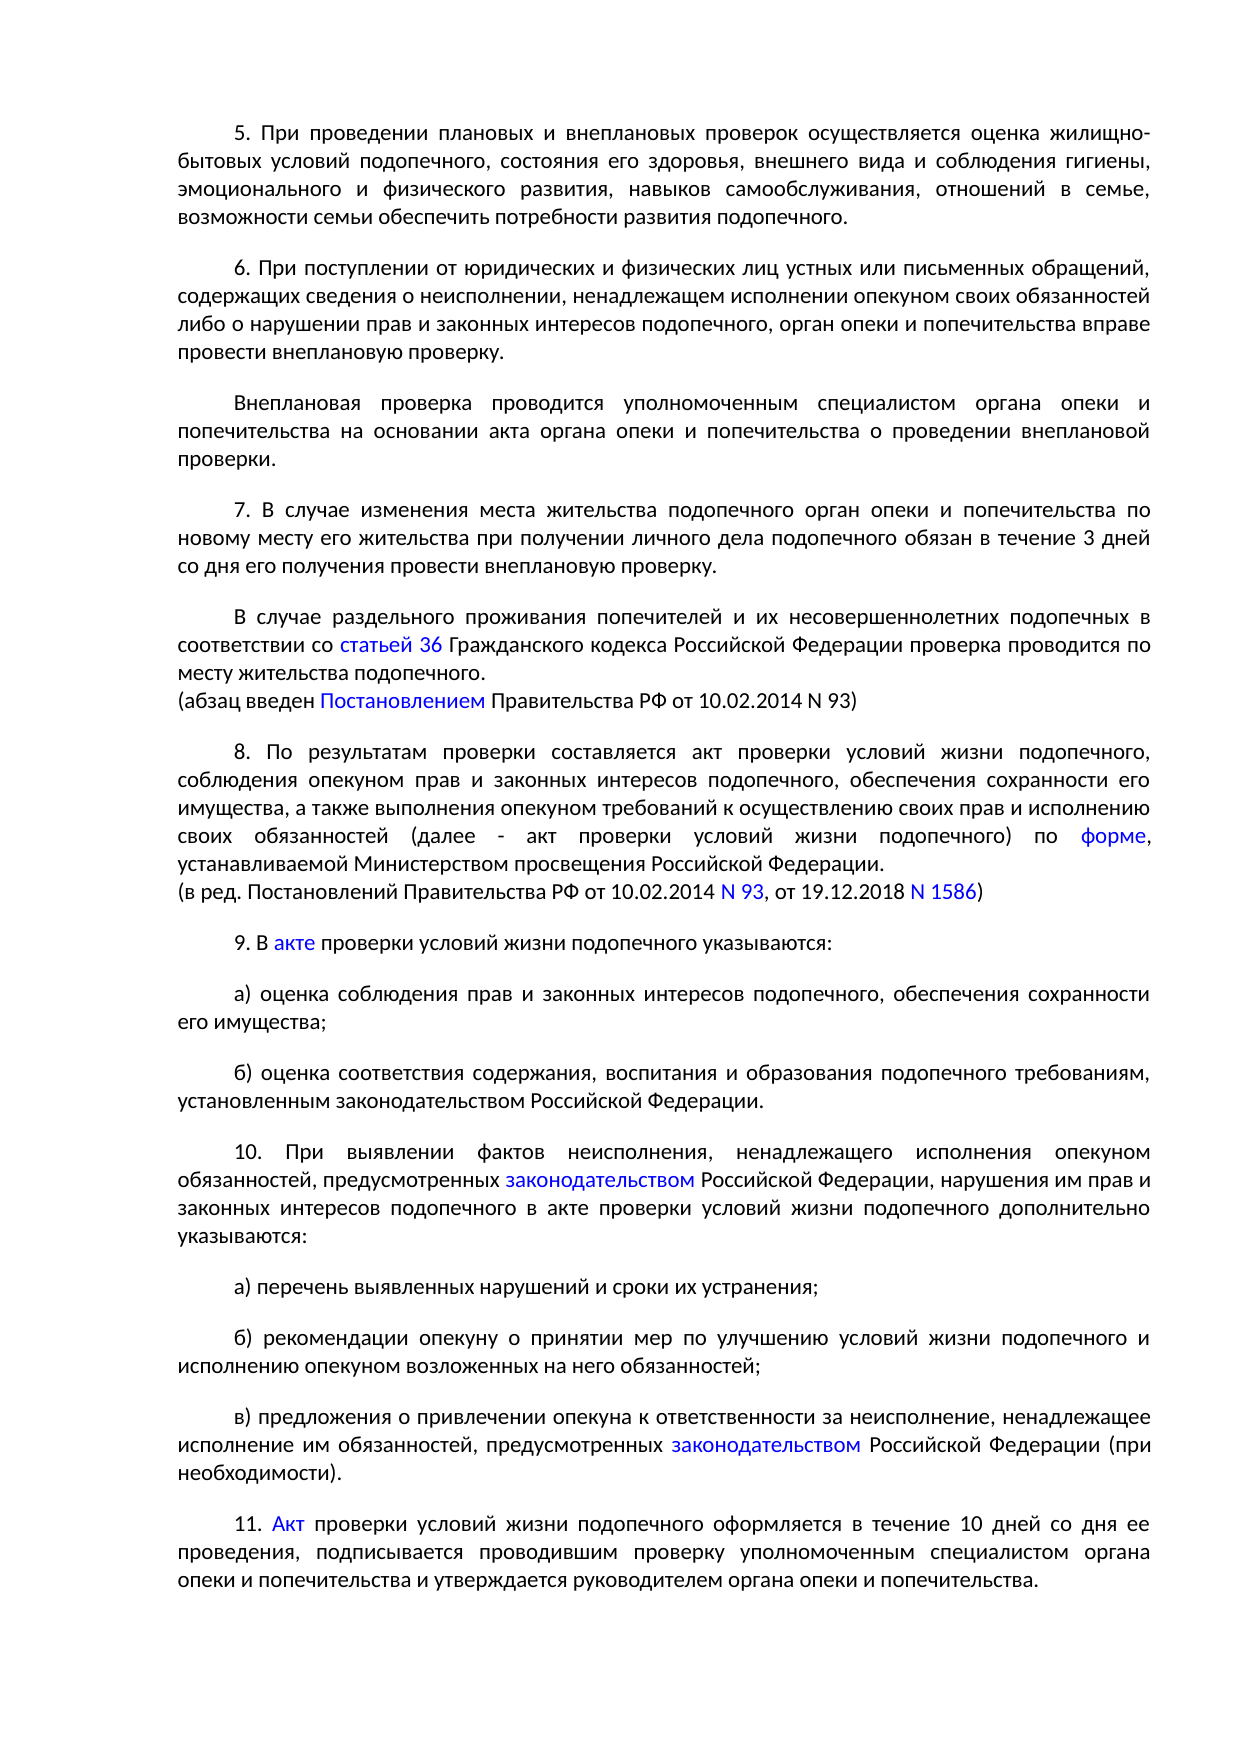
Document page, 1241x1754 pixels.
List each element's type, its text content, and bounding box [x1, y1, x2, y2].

text 7. В случае изменения места жительства подопечного орган опеки и попечительства по новому месту его жительства при получении личного дела подопечного обязан в течение 3 дней со дня его получения провести внеплановую проверку. [177, 495, 1152, 579]
text а) оценка соблюдения прав и законных интересов подопечного, обеспечения сохранности его имущества; [177, 979, 1152, 1035]
text 5. При проведении плановых и внеплановых проверок осуществляется оценка жилищно-бытовых условий подопечного, состояния его здоровья, внешнего вида и соблюдения гигиены, эмоционального и физического развития, навыков самообслуживания, отношений в семье, возможности семьи обеспечить потребности развития подопечного. [177, 118, 1152, 230]
text 10. При выявлении фактов неисполнения, ненадлежащего исполнения опекуном обязанностей, предусмотренных законодательством Российской Федерации, нарушения им прав и законных интересов подопечного в акте проверки условий жизни подопечного дополнительно указываются: [177, 1137, 1152, 1249]
text 6. При поступлении от юридических и физических лиц устных или письменных обращений, содержащих сведения о неисполнении, ненадлежащем исполнении опекуном своих обязанностей либо о нарушении прав и законных интересов подопечного, орган опеки и попечительства вправе провести внеплановую проверку. [177, 253, 1152, 365]
text (абзац введен Постановлением Правительства РФ от 10.02.2014 N 93) [177, 686, 1152, 714]
text а) перечень выявленных нарушений и сроки их устранения; [177, 1272, 1152, 1300]
text 8. По результатам проверки составляется акт проверки условий жизни подопечного, соблюдения опекуном прав и законных интересов подопечного, обеспечения сохранности его имущества, а также выполнения опекуном требований к осуществлению своих прав и исполнению своих обязанностей (далее - акт проверки условий жизни подопечного) по форме, устанавливаемой Министерством просвещения Российской Федерации. [177, 737, 1152, 877]
text (в ред. Постановлений Правительства РФ от 10.02.2014 N 93, от 19.12.2018 N 1586) [177, 877, 1152, 905]
text в) предложения о привлечении опекуна к ответственности за неисполнение, ненадлежащее исполнение им обязанностей, предусмотренных законодательством Российской Федерации (при необходимости). [177, 1402, 1152, 1486]
text В случае раздельного проживания попечителей и их несовершеннолетних подопечных в соответствии со статьей 36 Гражданского кодекса Российской Федерации проверка проводится по месту жительства подопечного. [177, 602, 1152, 686]
text б) оценка соответствия содержания, воспитания и образования подопечного требованиям, установленным законодательством Российской Федерации. [177, 1058, 1152, 1114]
text б) рекомендации опекуну о принятии мер по улучшению условий жизни подопечного и исполнению опекуном возложенных на него обязанностей; [177, 1323, 1152, 1379]
text Внеплановая проверка проводится уполномоченным специалистом органа опеки и попечительства на основании акта органа опеки и попечительства о проведении внеплановой проверки. [177, 388, 1152, 472]
text 11. Акт проверки условий жизни подопечного оформляется в течение 10 дней со дня ее проведения, подписывается проводившим проверку уполномоченным специалистом органа опеки и попечительства и утверждается руководителем органа опеки и попечительства. [177, 1509, 1152, 1593]
text 9. В акте проверки условий жизни подопечного указываются: [177, 928, 1152, 956]
